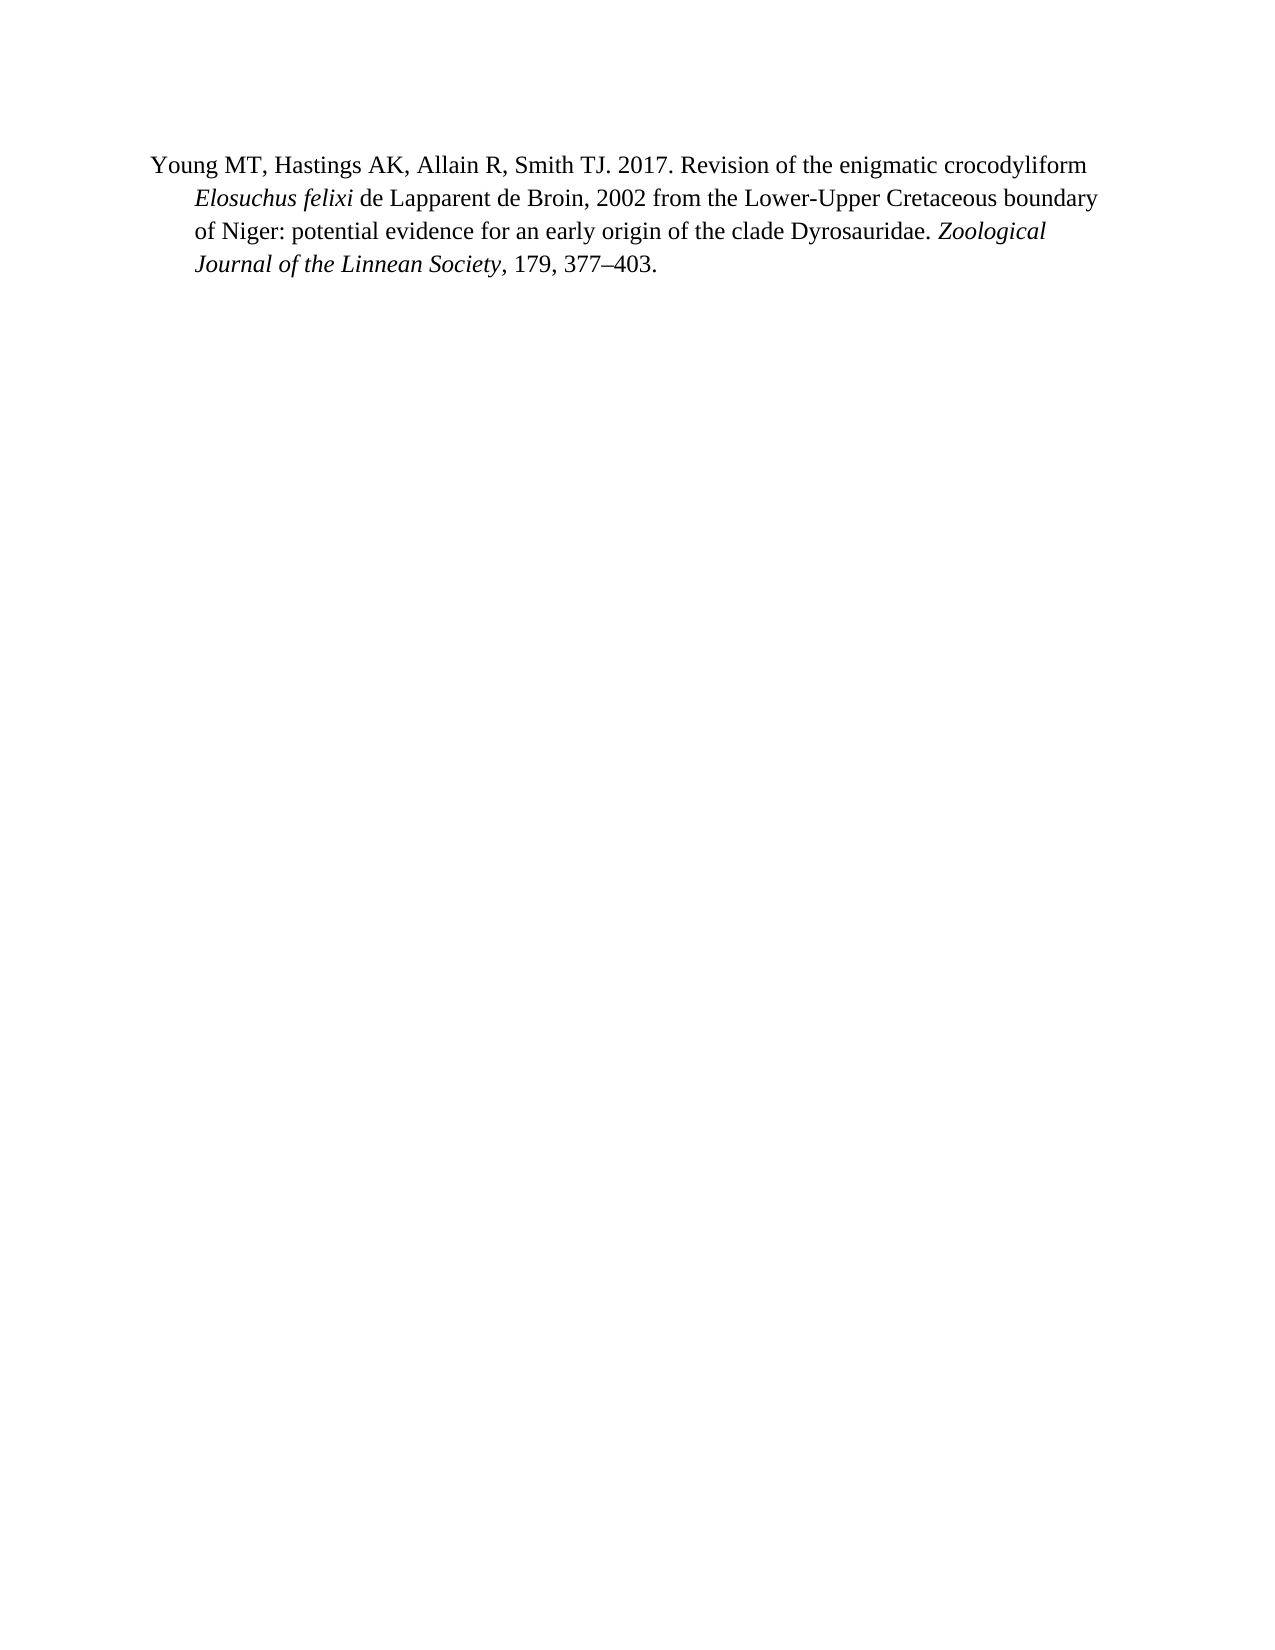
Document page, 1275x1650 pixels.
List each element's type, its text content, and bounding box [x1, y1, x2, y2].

text Young MT, Hastings AK, Allain R, Smith TJ. 2017. Revision of the enigmatic crocodyliform Elosuchus felixi de Lapparent de Broin, 2002 from the Lower-Upper Cretaceous boundary of Niger: potential evidence for an early origin of the clade Dyrosauridae. Zoological Journal of the Linnean Society, 179, 377–403. [150, 150, 1125, 278]
